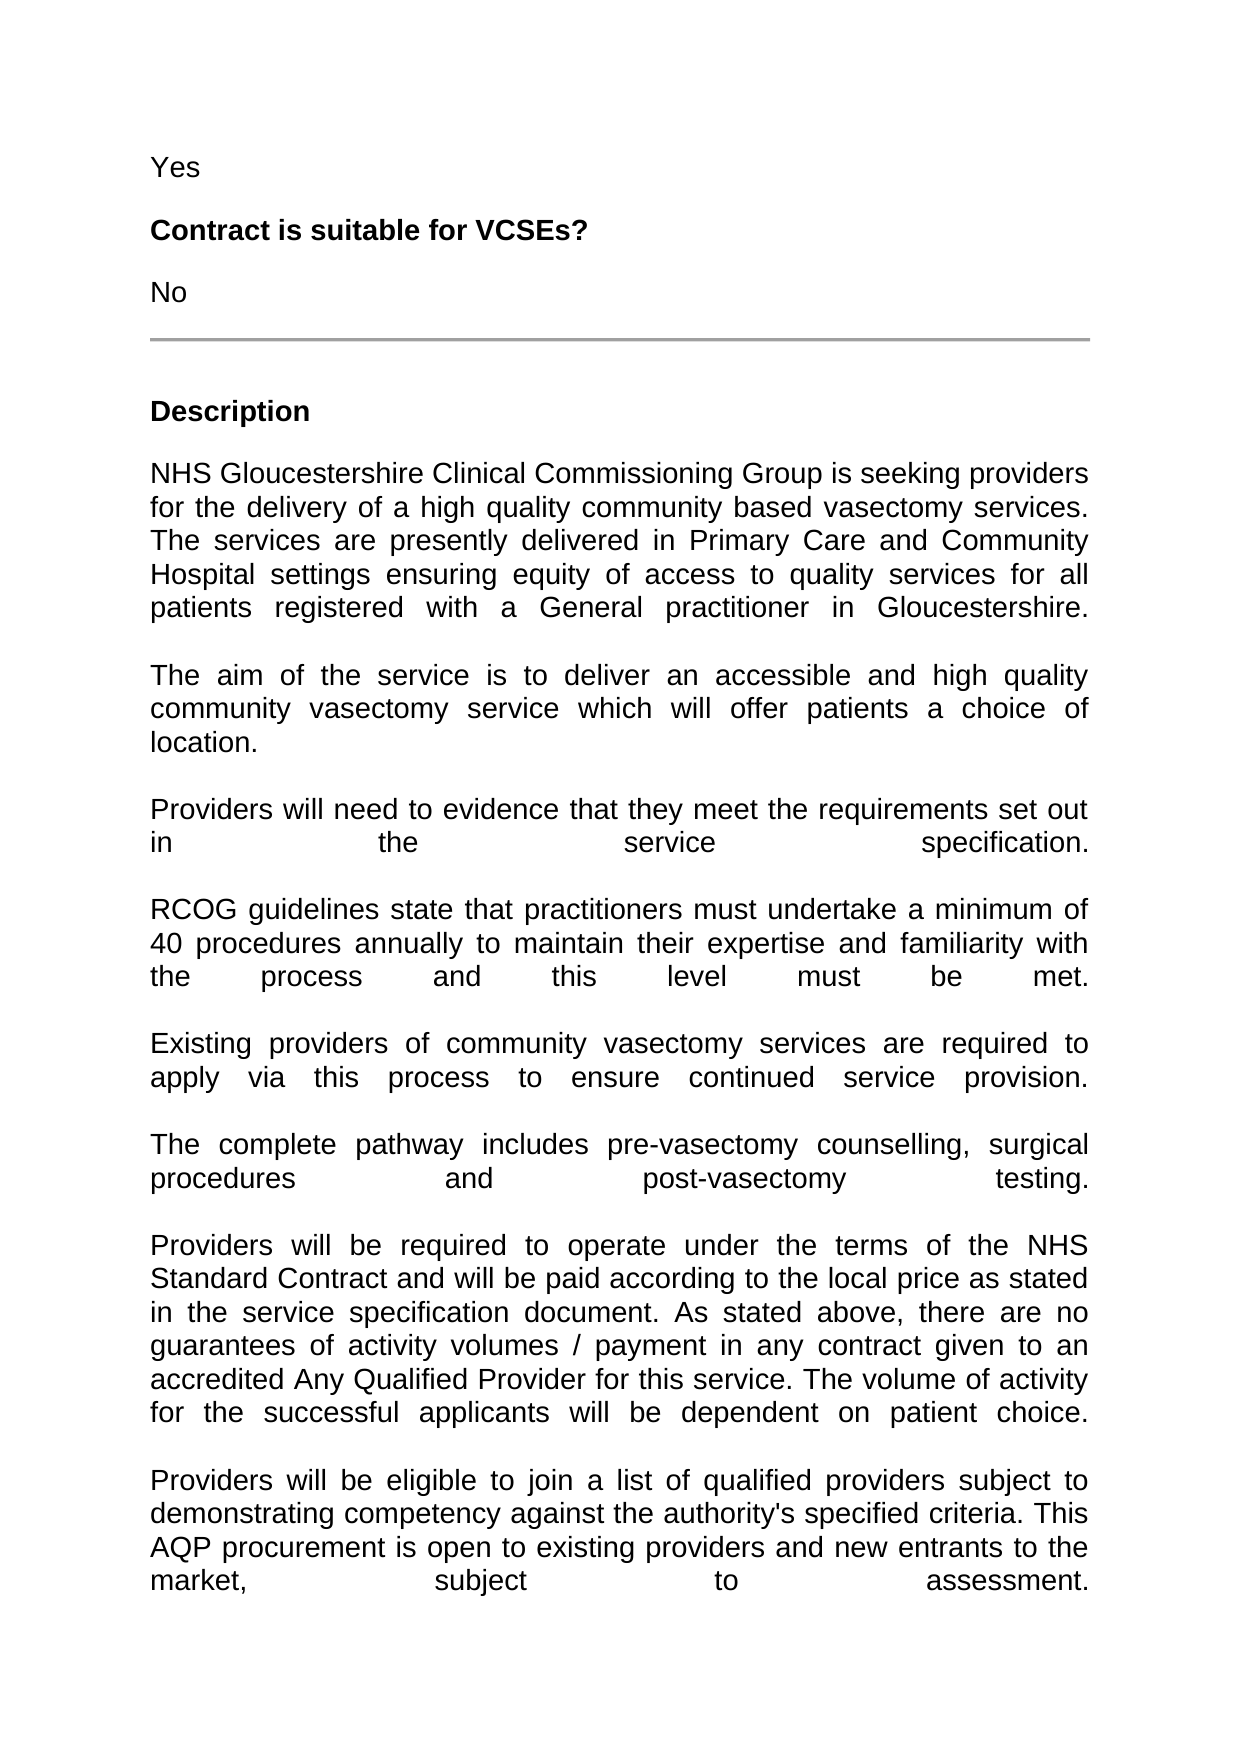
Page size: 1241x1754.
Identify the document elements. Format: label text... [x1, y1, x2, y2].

text Description [150, 394, 1090, 427]
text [150, 456, 1090, 1597]
text No [150, 275, 1090, 309]
text Yes [150, 150, 1090, 183]
text Contract is suitable for VCSEs? [150, 213, 1090, 246]
